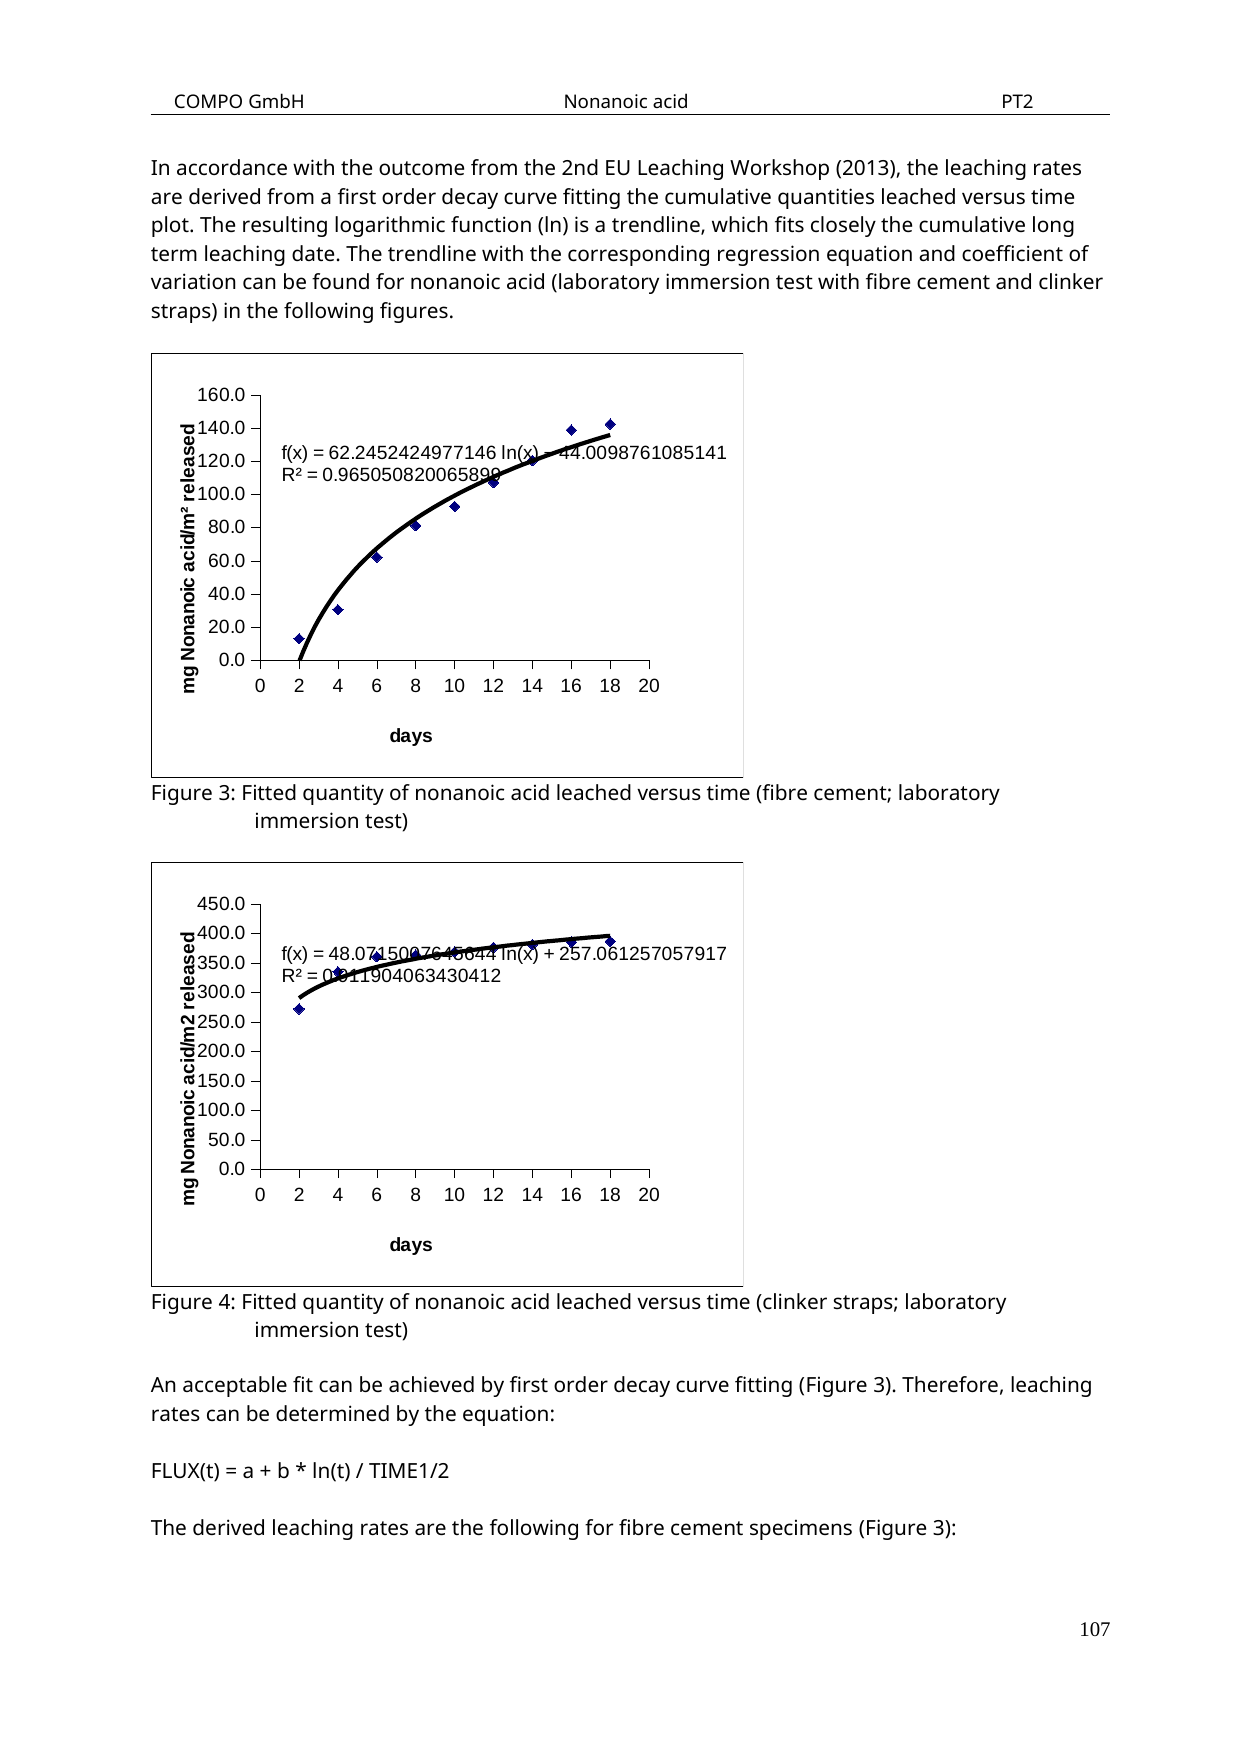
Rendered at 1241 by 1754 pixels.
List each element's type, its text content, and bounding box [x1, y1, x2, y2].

text The derived leaching rates are the following for fibre cement specimens (Figure 3): [151, 1513, 1110, 1541]
text Figure 3: Fitted quantity of nonanoic acid leached versus time (fibre cement; laboratory immersion test) [151, 778, 1110, 835]
text In accordance with the outcome from the 2nd EU Leaching Workshop (2013), the leaching rates are derived from a first order decay curve fitting the cumulative quantities leached versus time plot. The resulting logarithmic function (ln) is a trendline, which fits closely the cumulative long term leaching date. The trendline with the corresponding regression equation and coefficient of variation can be found for nonanoic acid (laboratory immersion test with fibre cement and clinker straps) in the following figures. [151, 153, 1110, 324]
text FLUX(t) = a + b * ln(t) / TIME1/2 [151, 1456, 1110, 1484]
text An acceptable fit can be achieved by first order decay curve fitting (Figure 3). Therefore, leaching rates can be determined by the equation: [151, 1371, 1110, 1427]
text Figure 4: Fitted quantity of nonanoic acid leached versus time (clinker straps; laboratory immersion test) [151, 1287, 1110, 1344]
